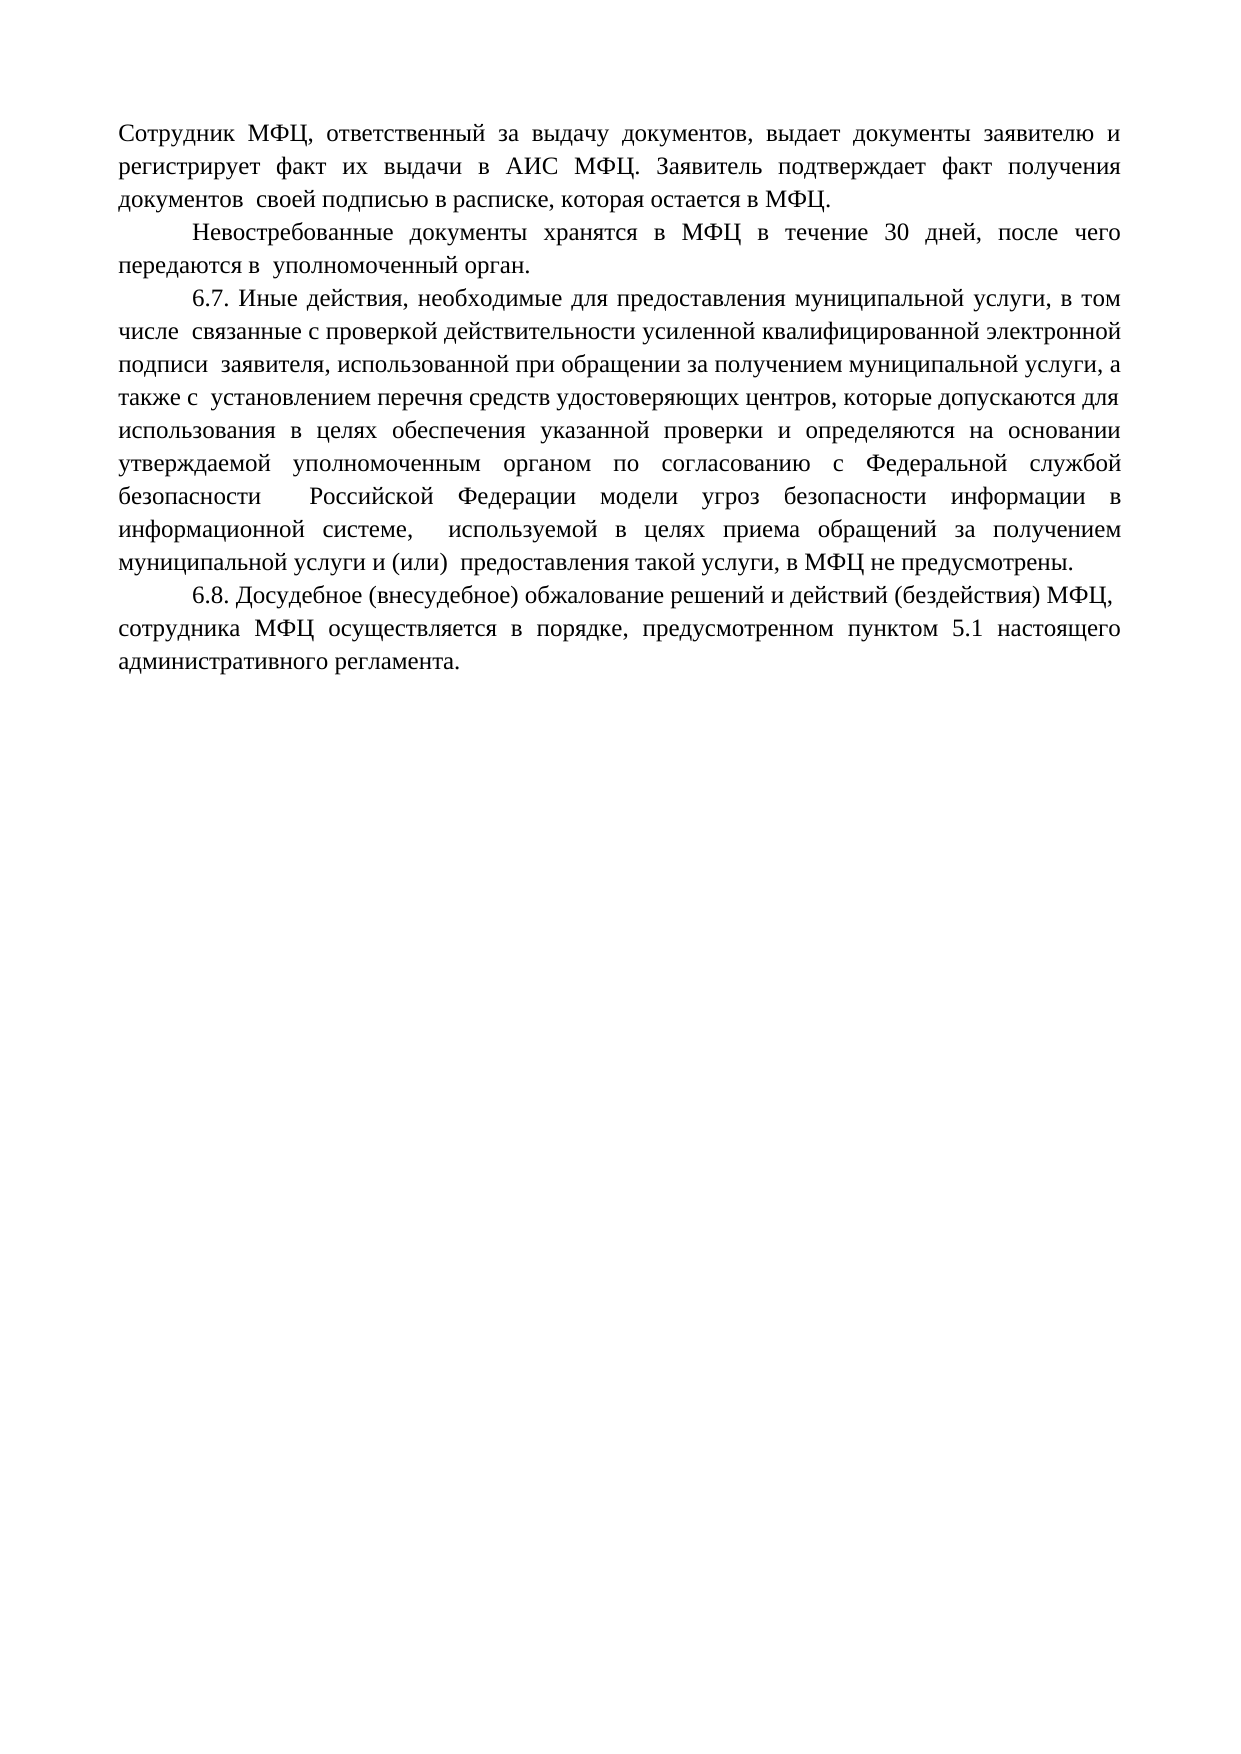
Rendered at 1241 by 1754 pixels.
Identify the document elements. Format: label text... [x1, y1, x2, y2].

text 6.8. Досудебное (внесудебное) обжалование решений и действий (бездействия) МФЦ, [118, 580, 1122, 609]
text 6.7. Иные действия, необходимые для предоставления муниципальной услуги, в том числе связанные с проверкой действительности усиленной квалифицированной электронной подписи заявителя, использованной при обращении за получением муниципальной услуги, а также с установлением перечня средств удостоверяющих центров, которые допускаются для [118, 283, 1122, 411]
text Невостребованные документы хранятся в МФЦ в течение 30 дней, после чего передаются в уполномоченный орган. [118, 217, 1122, 279]
text использования в целях обеспечения указанной проверки и определяются на основании утверждаемой уполномоченным органом по согласованию с Федеральной службой безопасности Российской Федерации модели угроз безопасности информации в информационной системе, используемой в целях приема обращений за получением муниципальной услуги и (или) предоставления такой услуги, в МФЦ не предусмотрены. [118, 415, 1122, 576]
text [118, 118, 1122, 213]
text сотрудника МФЦ осуществляется в порядке, предусмотренном пунктом 5.1 настоящего административного регламента. [118, 613, 1122, 675]
